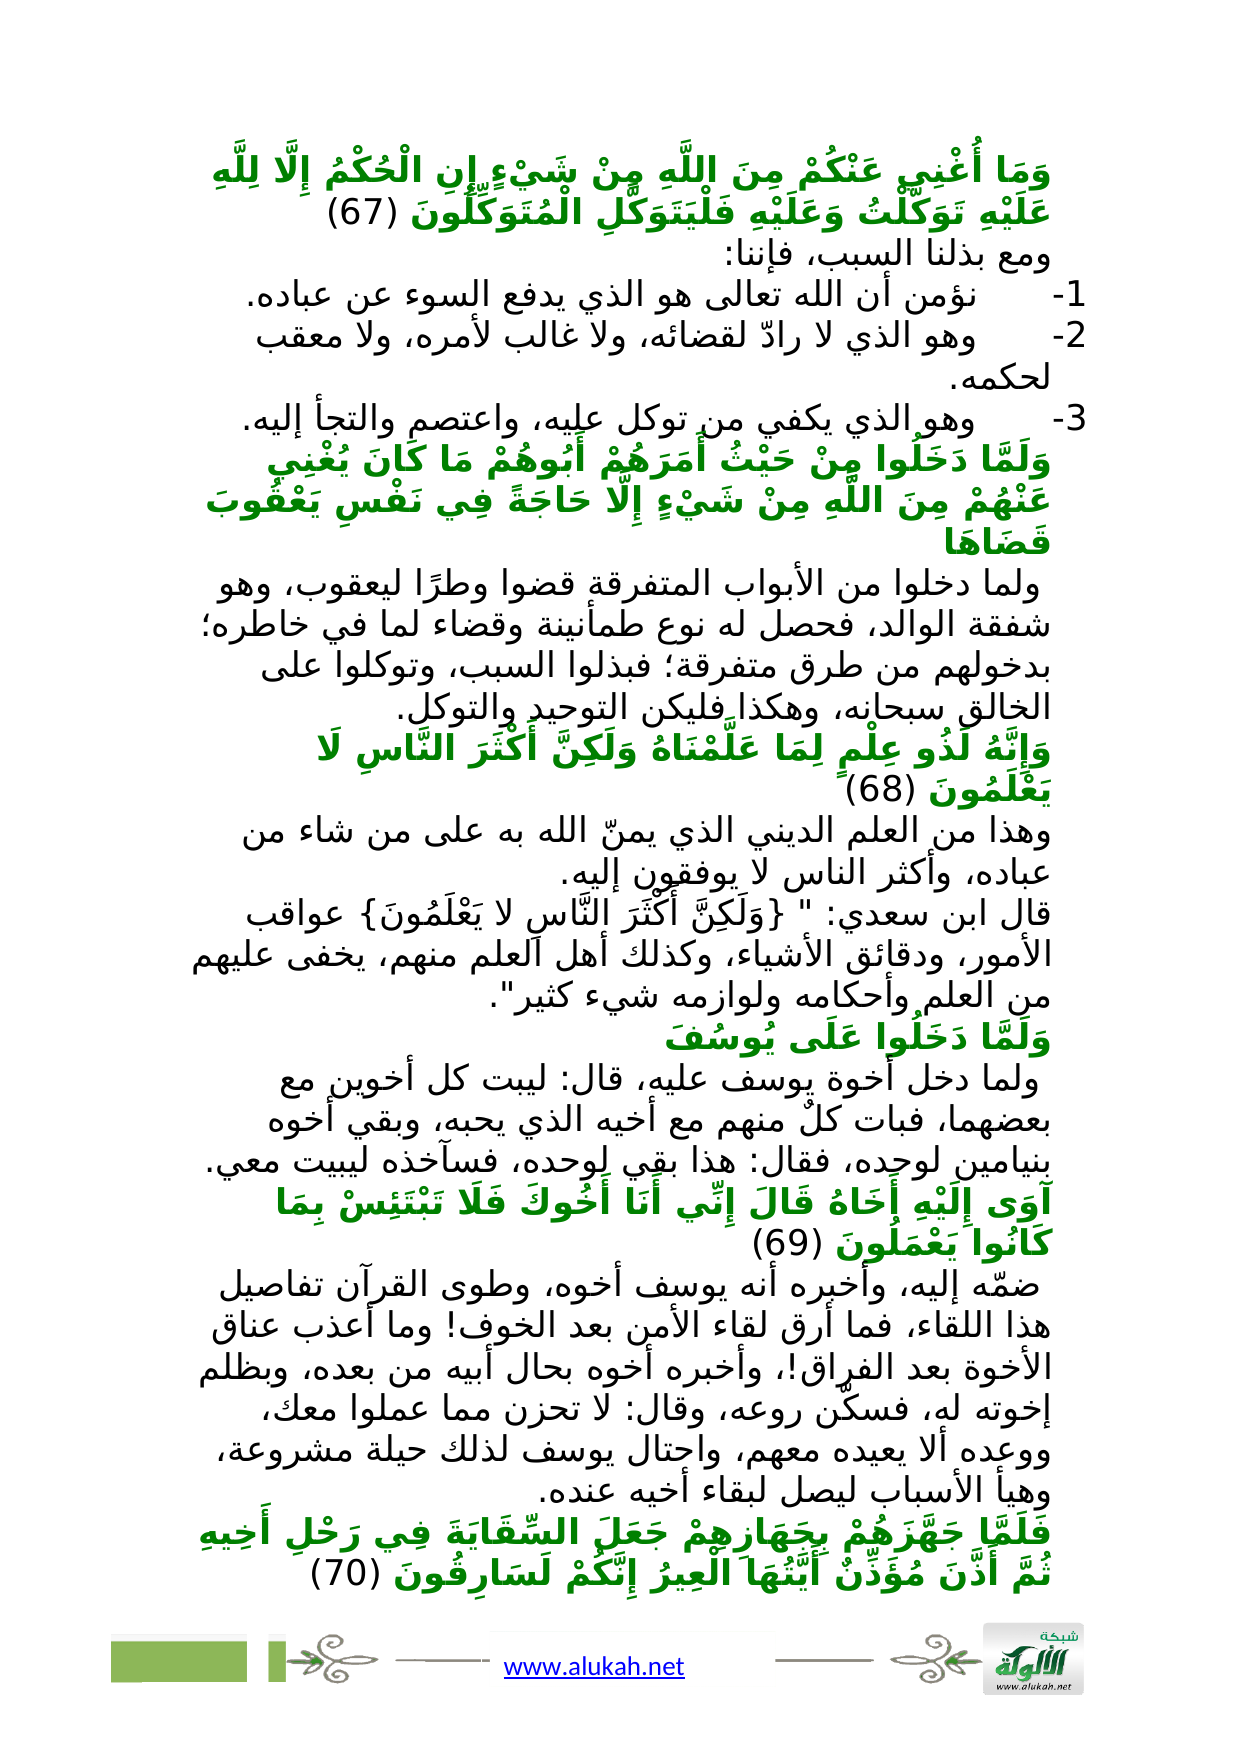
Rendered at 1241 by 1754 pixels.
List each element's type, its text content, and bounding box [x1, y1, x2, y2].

list وهو الذي يكفي من توكل عليه، واعتصم والتجأ إليه. [187, 397, 1053, 439]
list نؤمن أن الله تعالى هو الذي يدفع السوء عن عباده. [187, 274, 1053, 315]
list ومع بذلنا السبب، فإننا: [187, 232, 1053, 274]
text وَلَمَّا دَخَلُوا عَلَى يُوسُفَ [187, 1016, 1053, 1057]
list ولما دخلوا من الأبواب المتفرقة قضوا وطرًا ليعقوب، وهو شفقة الوالد، فحصل له نوع طمأنينة وقضاء لما في خاطره؛ بدخولهم من طرق متفرقة؛ فبذلوا السبب، وتوكلوا على الخالق سبحانه، وهكذا فليكن التوحيد والتوكل. [187, 562, 1053, 727]
list آوَى إِلَيْهِ أَخَاهُ قَالَ إِنِّي أَنَا أَخُوكَ فَلَا تَبْتَئِسْ بِمَا كَانُوا يَعْمَلُونَ (69) [187, 1181, 1053, 1264]
text وَلَمَّا دَخَلُوا مِنْ حَيْثُ أَمَرَهُمْ أَبُوهُمْ مَا كَانَ يُغْنِي عَنْهُمْ مِنَ اللَّهِ مِنْ شَيْءٍ إِلَّا حَاجَةً فِي نَفْسِ يَعْقُوبَ قَضَاهَا [187, 439, 1053, 562]
list ولما دخل أخوة يوسف عليه، قال: ليبت كل أخوين مع بعضهما، فبات كلٌ منهم مع أخيه الذي يحبه، وبقي أخوه بنيامين لوحده، فقال: هذا بقي لوحده، فسآخذه ليبيت معي. [187, 1057, 1053, 1181]
text وَإِنَّهُ لَذُو عِلْمٍ لِمَا عَلَّمْنَاهُ وَلَكِنَّ أَكْثَرَ النَّاسِ لَا يَعْلَمُونَ (68) [187, 727, 1053, 810]
list وهذا من العلم الديني الذي يمنّ الله به على من شاء من عباده، وأكثر الناس لا يوفقون إليه. [187, 810, 1053, 892]
list ضمّه إليه، وأخبره أنه يوسف أخوه، وطوى القرآن تفاصيل هذا اللقاء، فما أرق لقاء الأمن بعد الخوف! وما أعذب عناق الأخوة بعد الفراق!، وأخبره أخوه بحال أبيه من بعده، وبظلم إخوته له، فسكّن روعه، وقال: لا تحزن مما عملوا معك، ووعده ألا يعيده معهم، واحتال يوسف لذلك حيلة مشروعة، وهيأ الأسباب ليصل لبقاء أخيه عنده. [187, 1264, 1053, 1511]
text وَمَا أُغْنِي عَنْكُمْ مِنَ اللَّهِ مِنْ شَيْءٍ إِنِ الْحُكْمُ إِلَّا لِلَّهِ عَلَيْهِ تَوَكَّلْتُ وَعَلَيْهِ فَلْيَتَوَكَّلِ الْمُتَوَكِّلُونَ (67) [187, 150, 1053, 232]
picture [109, 1620, 1085, 1702]
picture [482, 1642, 700, 1697]
list وهو الذي لا رادّ لقضائه، ولا غالب لأمره، ولا معقب لحكمه. [187, 315, 1053, 397]
list قال ابن سعدي: " {وَلَكِنَّ أَكْثَرَ النَّاسِ لا يَعْلَمُونَ} عواقب الأمور، ودقائق الأشياء، وكذلك أهل العلم منهم، يخفى عليهم من العلم وأحكامه ولوازمه شيء كثير". [187, 892, 1053, 1016]
list فَلَمَّا جَهَّزَهُمْ بِجَهَازِهِمْ جَعَلَ السِّقَايَةَ فِي رَحْلِ أَخِيهِ ثُمَّ أَذَّنَ مُؤَذِّنٌ أَيَّتُهَا الْعِيرُ إِنَّكُمْ لَسَارِقُونَ (70) [187, 1511, 1053, 1594]
